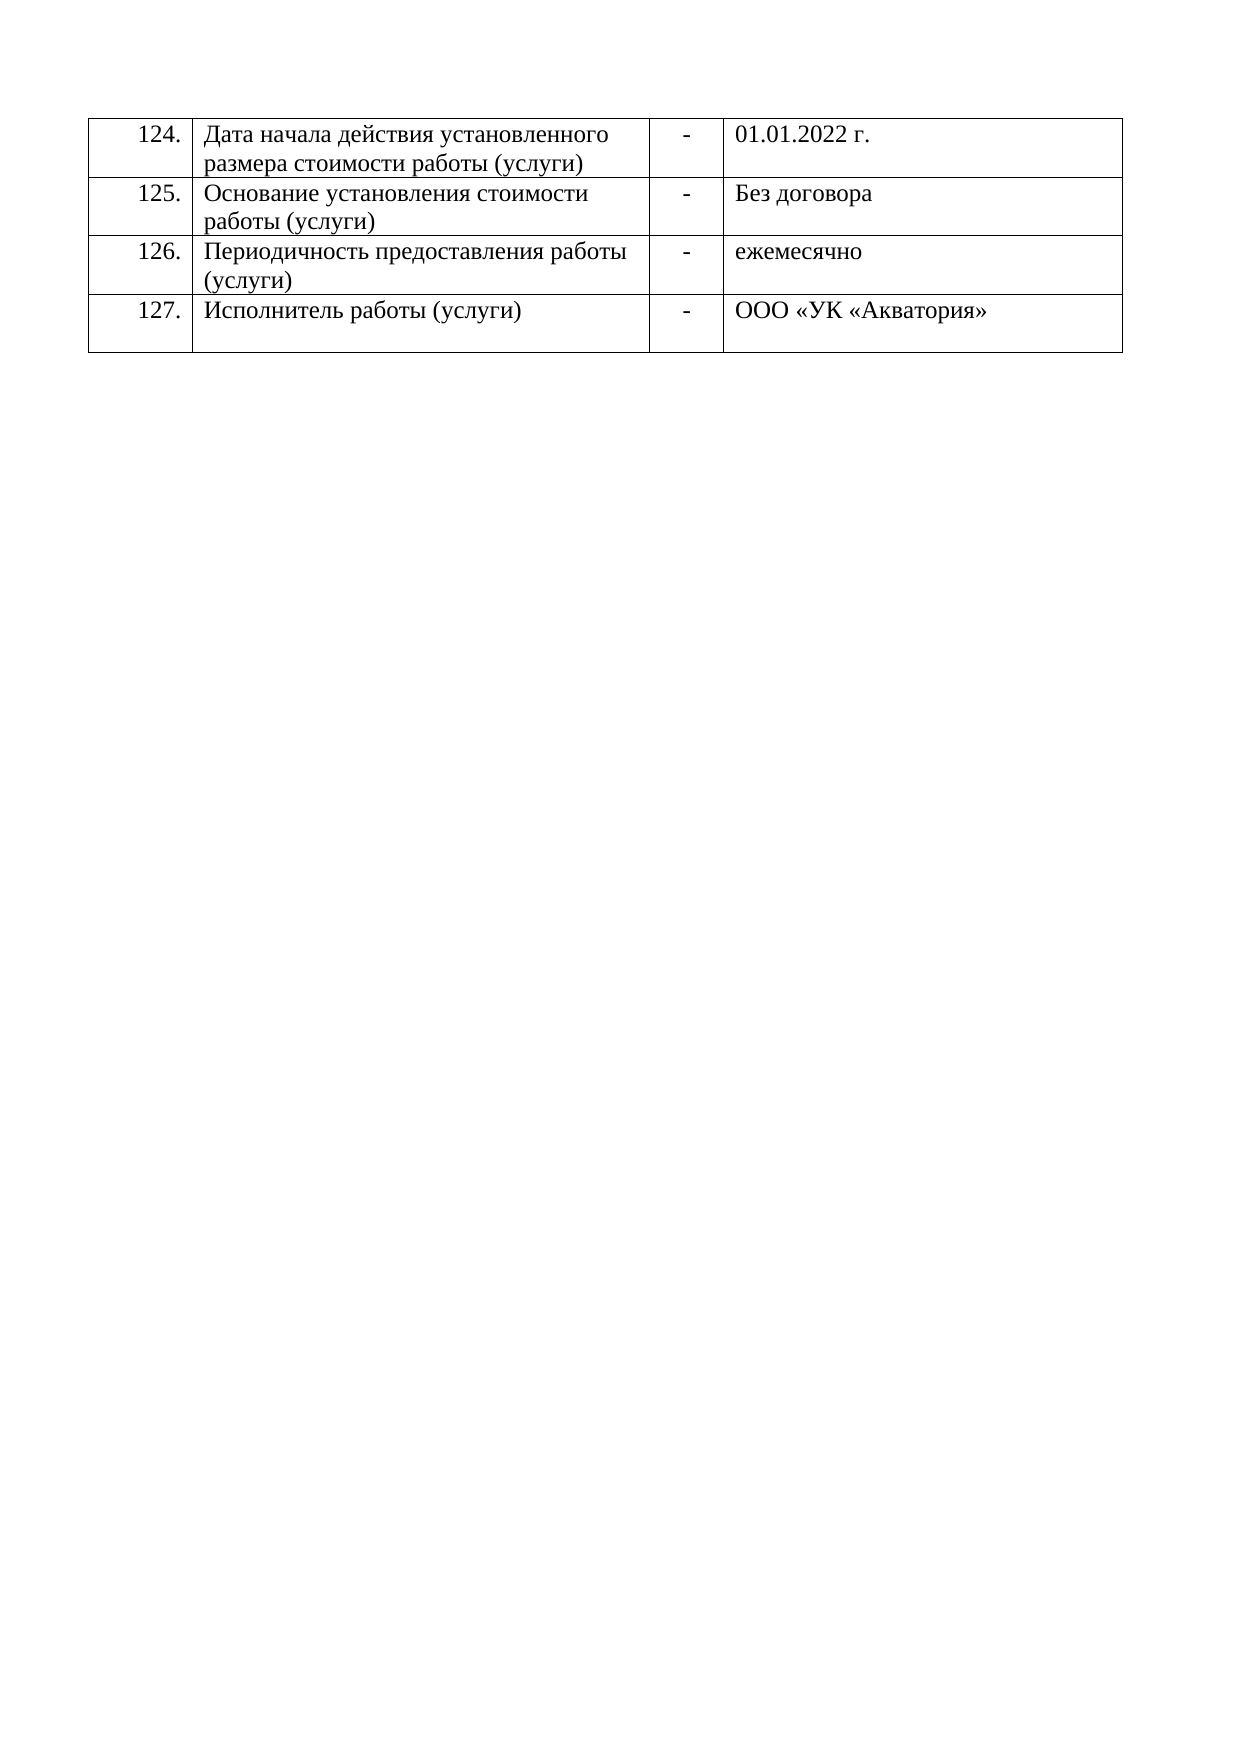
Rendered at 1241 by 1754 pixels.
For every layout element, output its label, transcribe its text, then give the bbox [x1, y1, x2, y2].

table_cell - [650, 236, 723, 294]
table_cell - [650, 178, 723, 235]
table_cell Периодичность предоставления работы (услуги) [193, 236, 649, 294]
table_cell Без договора [724, 178, 1122, 235]
table_cell [89, 178, 192, 235]
table_cell ООО «УК «Акватория» [724, 295, 1122, 352]
table_cell Основание установления стоимости работы (услуги) [193, 178, 649, 235]
table_cell [89, 236, 192, 294]
table_cell Исполнитель работы (услуги) [193, 295, 649, 352]
table_cell 01.01.2022 г. [724, 119, 1122, 177]
table_cell - [650, 295, 723, 352]
table_cell [89, 119, 192, 177]
table_cell ежемесячно [724, 236, 1122, 294]
table_cell Дата начала действия установленного размера стоимости работы (услуги) [193, 119, 649, 177]
table_cell [89, 295, 192, 352]
table_cell - [650, 119, 723, 177]
